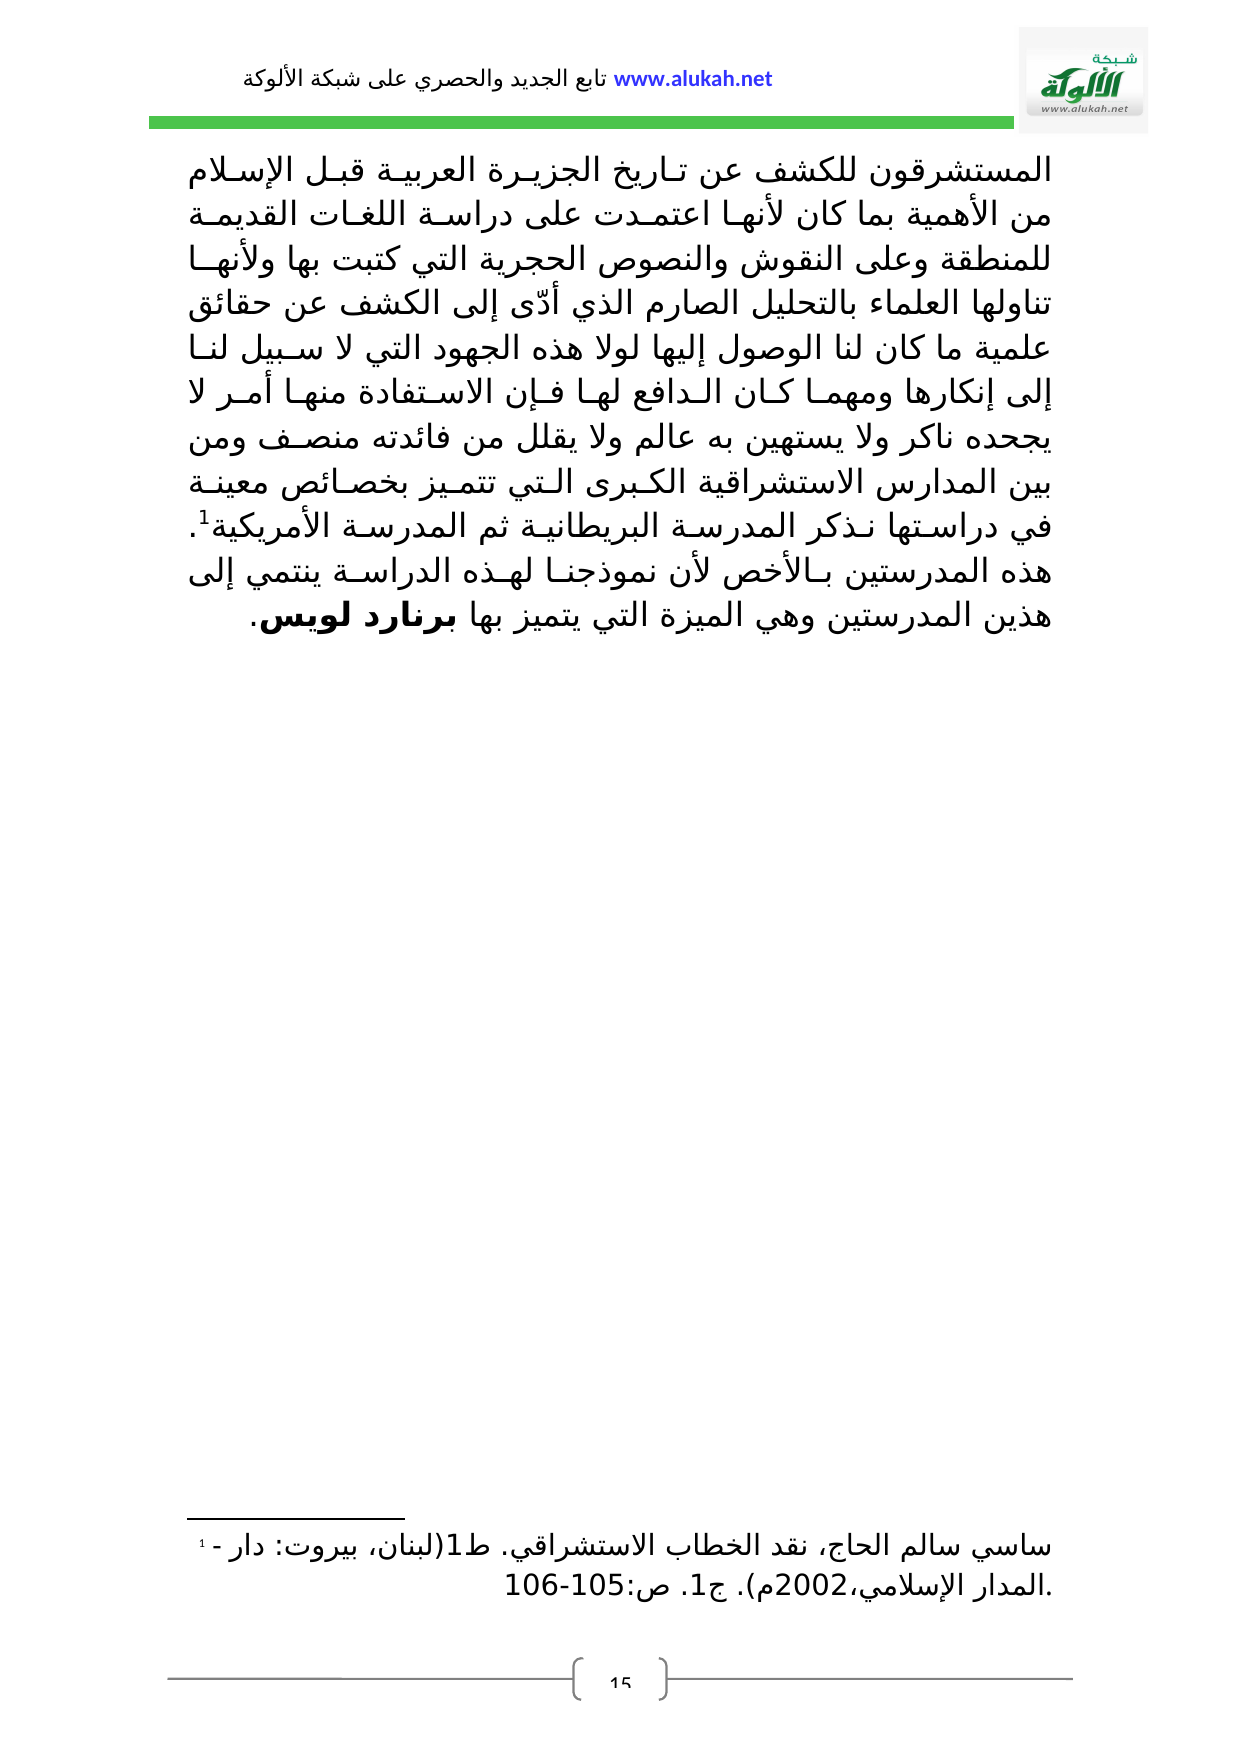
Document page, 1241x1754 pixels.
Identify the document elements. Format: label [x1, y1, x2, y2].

text [187, 150, 1053, 635]
